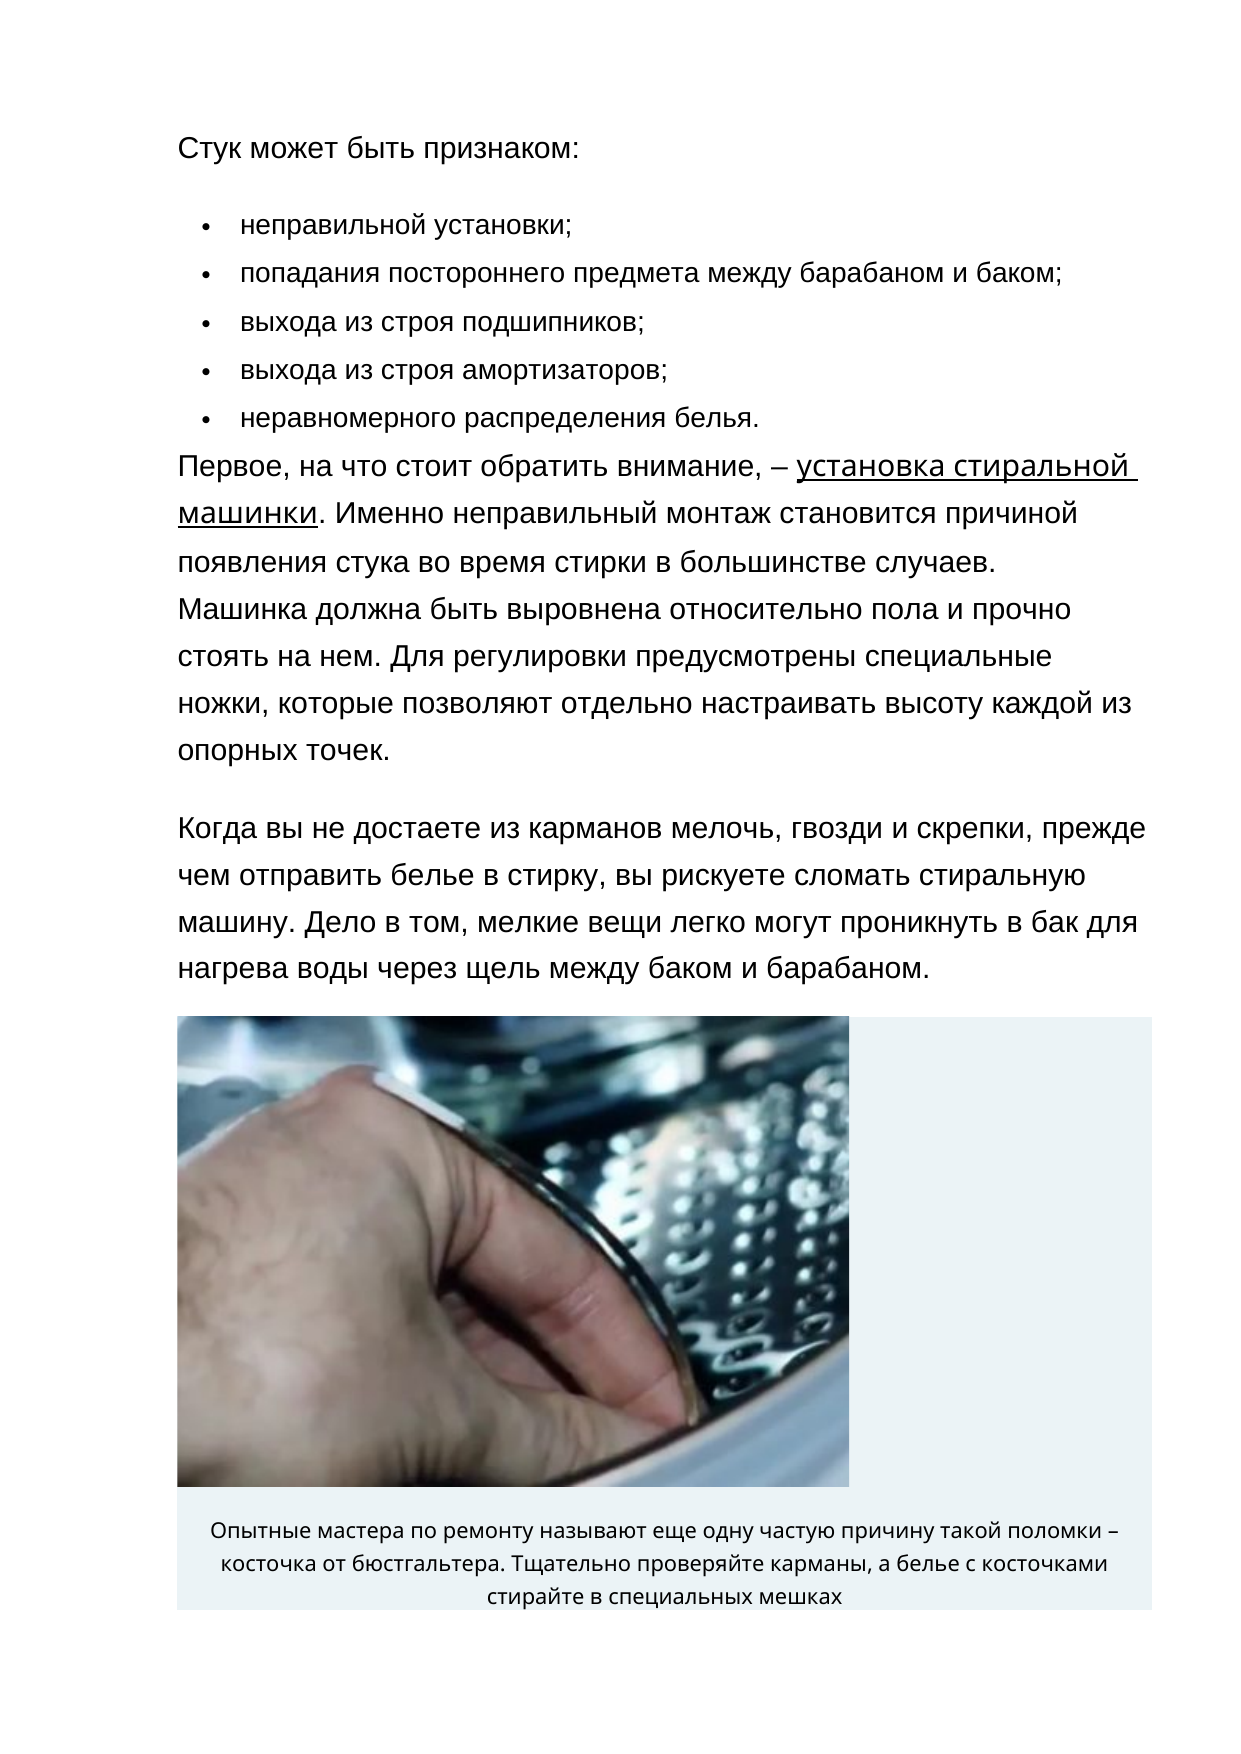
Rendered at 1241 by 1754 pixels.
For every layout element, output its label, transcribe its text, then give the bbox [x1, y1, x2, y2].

text Стук может быть признаком: [177, 118, 1152, 165]
list неправильной установки; [202, 196, 1152, 240]
list неравномерного распределения белья. [202, 390, 1152, 434]
text Когда вы не достаете из карманов мелочь, гвозди и скрепки, прежде чем отправить белье в стирку, вы рискуете сломать стиральную машину. Дело в том, мелкие вещи легко могут проникнуть в бак для нагрева воды через щель между баком и барабаном. [177, 798, 1152, 985]
list выхода из строя амортизаторов; [202, 342, 1152, 385]
text Опытные мастера по ремонту называют еще одну частую причину такой поломки – косточка от бюстгальтера. Тщательно проверяйте карманы, а белье с косточками стирайте в специальных мешках [177, 1512, 1152, 1610]
text Машинка должна быть выровнена относительно пола и прочно стоять на нем. Для регулировки предусмотрены специальные ножки, которые позволяют отдельно настраивать высоту каждой из опорных точек. [177, 579, 1152, 767]
text Первое, на что стоит обратить внимание, – установка стиральной машинки. Именно неправильный монтаж становится причиной появления стука во время стирки в большинстве случаев. [177, 438, 1152, 579]
picture [177, 1016, 850, 1487]
list выхода из строя подшипников; [202, 293, 1152, 337]
list попадания постороннего предмета между барабаном и баком; [202, 245, 1152, 288]
